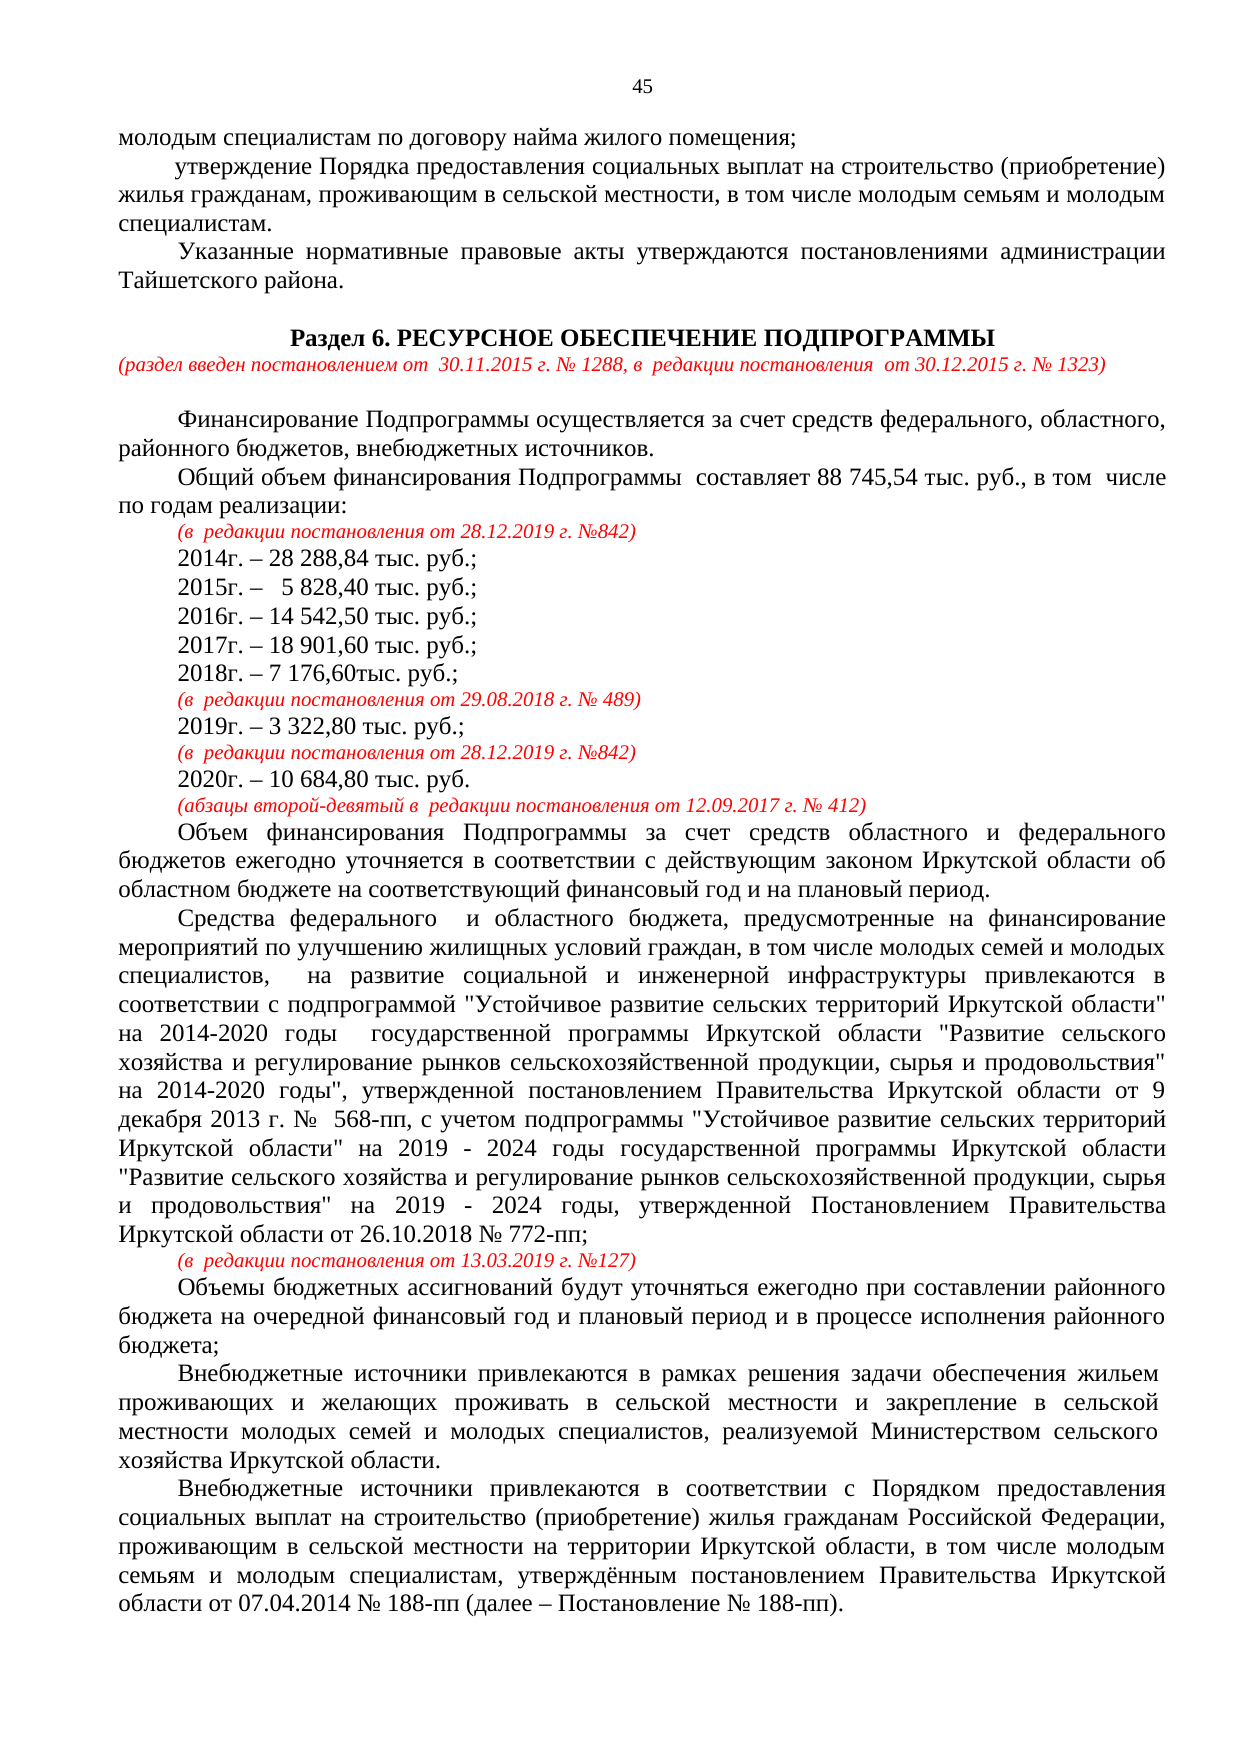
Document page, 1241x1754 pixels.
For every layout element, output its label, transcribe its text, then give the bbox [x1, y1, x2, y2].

text 2020г. – 10 684,80 тыс. руб. [118, 764, 1167, 793]
text Объем финансирования Подпрограммы за счет средств областного и федерального бюджетов ежегодно уточняется в соответствии с действующим законом Иркутской области об областном бюджете на соответствующий финансовый год и на плановый период. [118, 817, 1167, 903]
text Общий объем финансирования Подпрограммы составляет 88 745,54 тыс. руб., в том числе по годам реализации: [118, 462, 1167, 519]
text 2015г. – 5 828,40 тыс. руб.; [118, 572, 1167, 601]
text (в редакции постановления от 28.12.2019 г. №842) [118, 740, 1167, 764]
text (в редакции постановления от 29.08.2018 г. № 489) [118, 687, 1167, 711]
text (в редакции постановления от 28.12.2019 г. №842) [118, 519, 1167, 543]
text Внебюджетные источники привлекаются в соответствии с Порядком предоставления социальных выплат на строительство (приобретение) жилья гражданам Российской Федерации, проживающим в сельской местности на территории Иркутской области, в том числе молодым семьям и молодым специалистам, утверждённым постановлением Правительства Иркутской области от 07.04.2014 № 188-пп (далее – Постановление № 188-пп). [118, 1473, 1167, 1617]
text Внебюджетные источники привлекаются в рамках решения задачи обеспечения жильем проживающих и желающих проживать в сельской местности и закрепление в сельской местности молодых семей и молодых специалистов, реализуемой Министерством сельского хозяйства Иркутской области. [118, 1358, 1159, 1473]
text 2014г. – 28 288,84 тыс. руб.; [118, 543, 1167, 572]
text 2018г. – 7 176,60тыс. руб.; [118, 658, 1167, 687]
text утверждение Порядка предоставления социальных выплат на строительство (приобретение) жилья гражданам, проживающим в сельской местности, в том числе молодым семьям и молодым специалистам. [118, 151, 1167, 237]
text 2017г. – 18 901,60 тыс. руб.; [118, 630, 1167, 658]
text (раздел введен постановлением от 30.11.2015 г. № 1288, в редакции постановления от 30.12.2015 г. № 1323) [118, 352, 1167, 376]
text Указанные нормативные правовые акты утверждаются постановлениями администрации Тайшетского района. [118, 237, 1167, 294]
text Финансирование Подпрограммы осуществляется за счет средств федерального, областного, районного бюджетов, внебюджетных источников. [118, 404, 1167, 462]
text 2016г. – 14 542,50 тыс. руб.; [118, 601, 1167, 630]
text (абзацы второй-девятый в редакции постановления от 12.09.2017 г. № 412) [118, 793, 1167, 817]
text (в редакции постановления от 13.03.2019 г. №127) [118, 1248, 1167, 1272]
text 2019г. – 3 322,80 тыс. руб.; [118, 711, 1167, 740]
text Объемы бюджетных ассигнований будут уточняться ежегодно при составлении районного бюджета на очередной финансовый год и плановый период и в процессе исполнения районного бюджета; [118, 1272, 1167, 1358]
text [118, 122, 1167, 151]
text Раздел 6. РЕСУРСНОЕ ОБЕСПЕЧЕНИЕ ПОДПРОГРАММЫ [118, 323, 1167, 352]
text Средства федерального и областного бюджета, предусмотренные на финансирование мероприятий по улучшению жилищных условий граждан, в том числе молодых семей и молодых специалистов, на развитие социальной и инженерной инфраструктуры привлекаются в соответствии с подпрограммой "Устойчивое развитие сельских территорий Иркутской области" на 2014-2020 годы государственной программы Иркутской области "Развитие сельского хозяйства и регулирование рынков сельскохозяйственной продукции, сырья и продовольствия" на 2014-2020 годы", утвержденной постановлением Правительства Иркутской области от 9 декабря 2013 г. № 568-пп, с учетом подпрограммы "Устойчивое развитие сельских территорий Иркутской области" на 2019 - 2024 годы государственной программы Иркутской области "Развитие сельского хозяйства и регулирование рынков сельскохозяйственной продукции, сырья и продовольствия" на 2019 - 2024 годы, утвержденной Постановлением Правительства Иркутской области от 26.10.2018 № 772-пп; [118, 903, 1167, 1248]
